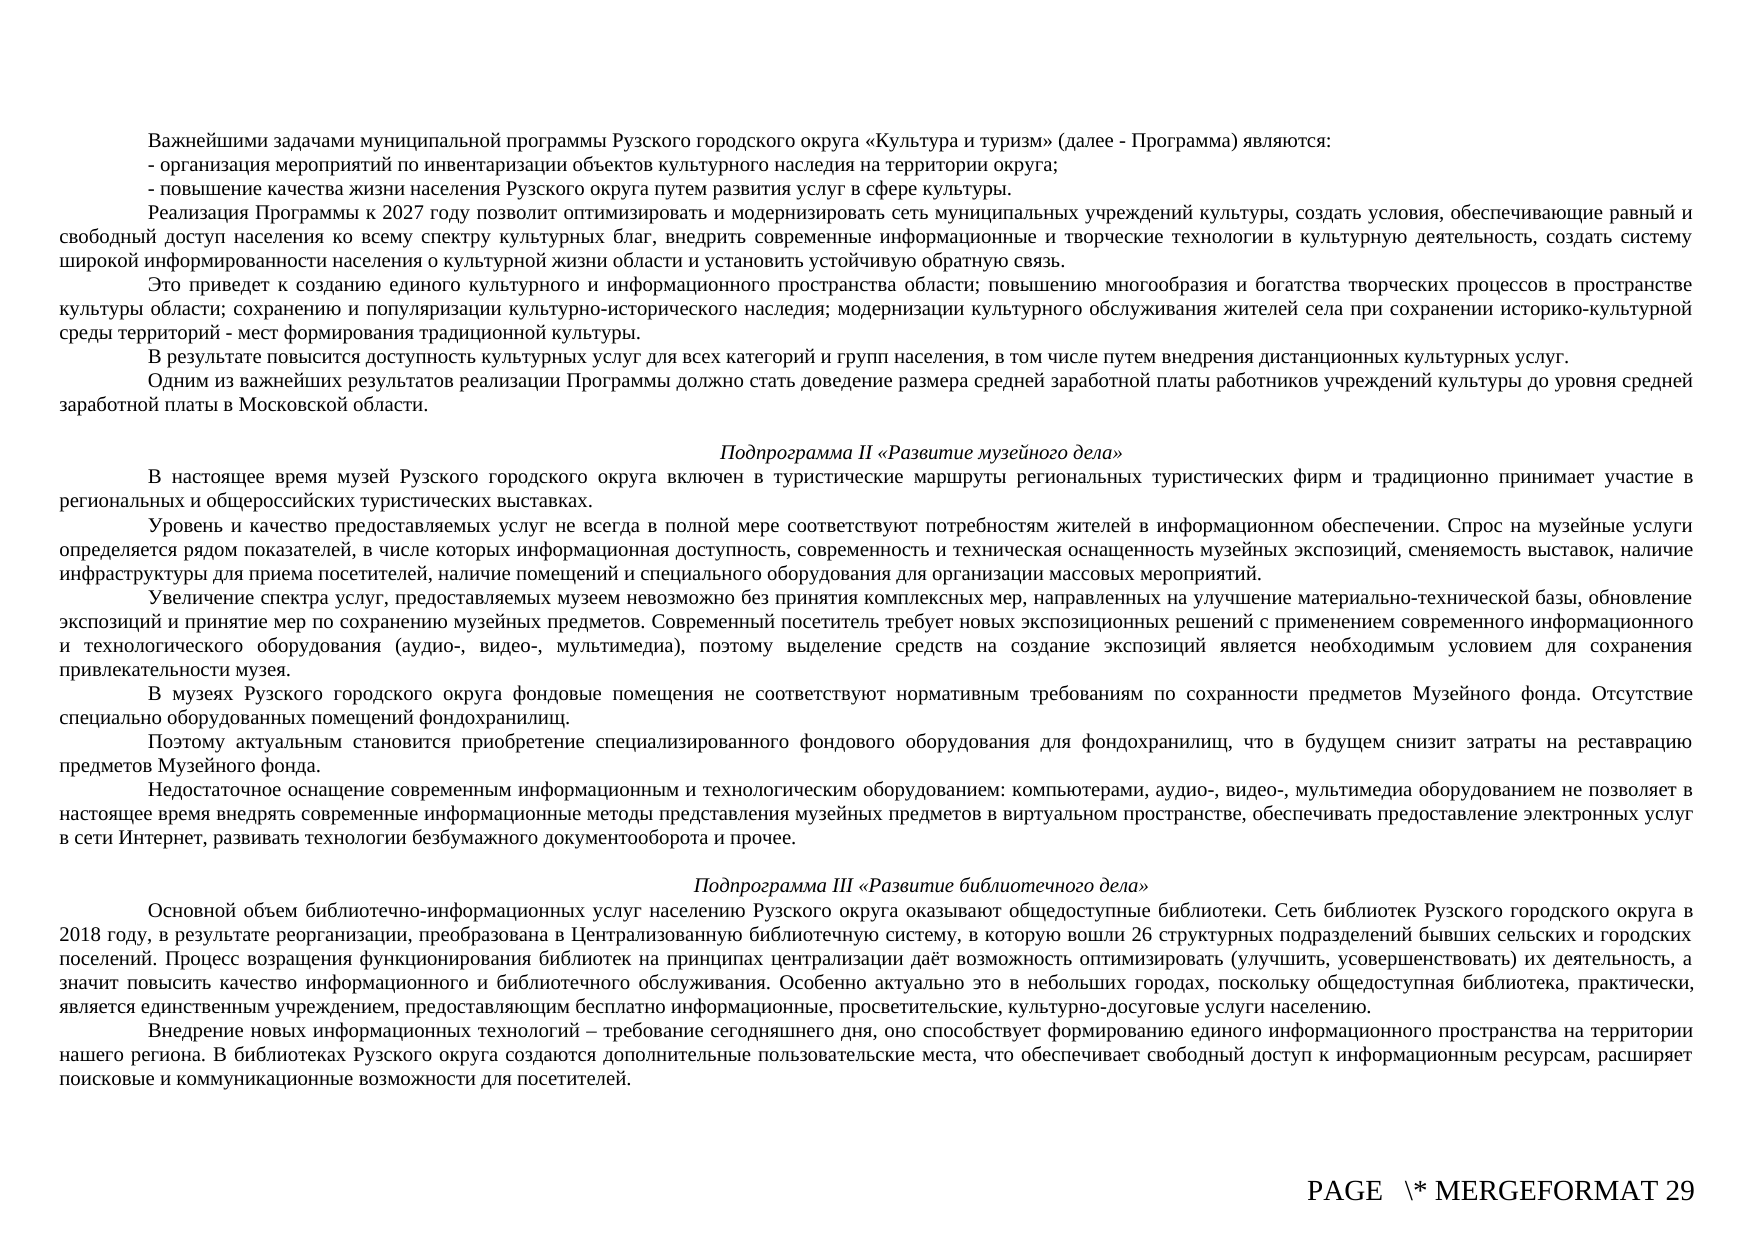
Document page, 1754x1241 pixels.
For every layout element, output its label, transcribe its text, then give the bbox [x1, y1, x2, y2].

list В настоящее время музей Рузского городского округа включен в туристические маршруты региональных туристических фирм и традиционно принимает участие в региональных и общероссийских туристических выставках. [59, 464, 1695, 512]
text Увеличение спектра услуг, предоставляемых музеем невозможно без принятия комплексных мер, направленных на улучшение материально-технической базы, обновление экспозиций и принятие мер по сохранению музейных предметов. Современный посетитель требует новых экспозиционных решений с применением современного информационного и технологического оборудования (аудио-, видео-, мультимедиа), поэтому выделение средств на создание экспозиций является необходимым условием для сохранения привлекательности музея. [59, 585, 1695, 681]
text В результате повысится доступность культурных услуг для всех категорий и групп населения, в том числе путем внедрения дистанционных культурных услуг. [59, 344, 1695, 368]
text Уровень и качество предоставляемых услуг не всегда в полной мере соответствуют потребностям жителей в информационном обеспечении. Спрос на музейные услуги определяется рядом показателей, в числе которых информационная доступность, современность и техническая оснащенность музейных экспозиций, сменяемость выставок, наличие инфраструктуры для приема посетителей, наличие помещений и специального оборудования для организации массовых мероприятий. [59, 512, 1695, 585]
text - повышение качества жизни населения Рузского округа путем развития услуг в сфере культуры. [59, 176, 1695, 200]
list Подпрограмма III «Развитие библиотечного дела» [59, 873, 1695, 897]
list Основной объем библиотечно-информационных услуг населению Рузского округа оказывают общедоступные библиотеки. Сеть библиотек Рузского городского округа в 2018 году, в результате реорганизации, преобразована в Централизованную библиотечную систему, в которую вошли 26 структурных подразделений бывших сельских и городских поселений. Процесс возращения функционирования библиотек на принципах централизации даёт возможность оптимизировать (улучшить, усовершенствовать) их деятельность, а значит повысить качество информационного и библиотечного обслуживания. Особенно актуально это в небольших городах, поскольку общедоступная библиотека, практически, является единственным учреждением, предоставляющим бесплатно информационные, просветительские, культурно-досуговые услуги населению. [59, 897, 1695, 1018]
text В музеях Рузского городского округа фондовые помещения не соответствуют нормативным требованиям по сохранности предметов Музейного фонда. Отсутствие специально оборудованных помещений фондохранилищ. [59, 681, 1695, 729]
text Недостаточное оснащение современным информационным и технологическим оборудованием: компьютерами, аудио-, видео-, мультимедиа оборудованием не позволяет в настоящее время внедрять современные информационные методы представления музейных предметов в виртуальном пространстве, обеспечивать предоставление электронных услуг в сети Интернет, развивать технологии безбумажного документооборота и прочее. [59, 777, 1695, 849]
list Важнейшими задачами муниципальной программы Рузского городского округа «Культура и туризм» (далее - Программа) являются: [148, 127, 1695, 152]
text Это приведет к созданию единого культурного и информационного пространства области; повышению многообразия и богатства творческих процессов в пространстве культуры области; сохранению и популяризации культурно-исторического наследия; модернизации культурного обслуживания жителей села при сохранении историко-культурной среды территорий - мест формирования традиционной культуры. [59, 272, 1695, 344]
list Внедрение новых информационных технологий – требование сегодняшнего дня, оно способствует формированию единого информационного пространства на территории нашего региона. В библиотеках Рузского округа создаются дополнительные пользовательские места, что обеспечивает свободный доступ к информационным ресурсам, расширяет поисковые и коммуникационные возможности для посетителей. [59, 1018, 1695, 1090]
text Реализация Программы к 2027 году позволит оптимизировать и модернизировать сеть муниципальных учреждений культуры, создать условия, обеспечивающие равный и свободный доступ населения ко всему спектру культурных благ, внедрить современные информационные и творческие технологии в культурную деятельность, создать систему широкой информированности населения о культурной жизни области и установить устойчивую обратную связь. [59, 200, 1695, 272]
text Поэтому актуальным становится приобретение специализированного фондового оборудования для фондохранилищ, что в будущем снизит затраты на реставрацию предметов Музейного фонда. [59, 729, 1695, 777]
text - организация мероприятий по инвентаризации объектов культурного наследия на территории округа; [59, 152, 1695, 176]
text Одним из важнейших результатов реализации Программы должно стать доведение размера средней заработной платы работников учреждений культуры до уровня средней заработной платы в Московской области. [59, 368, 1695, 416]
list Подпрограмма II «Развитие музейного дела» [59, 440, 1695, 464]
